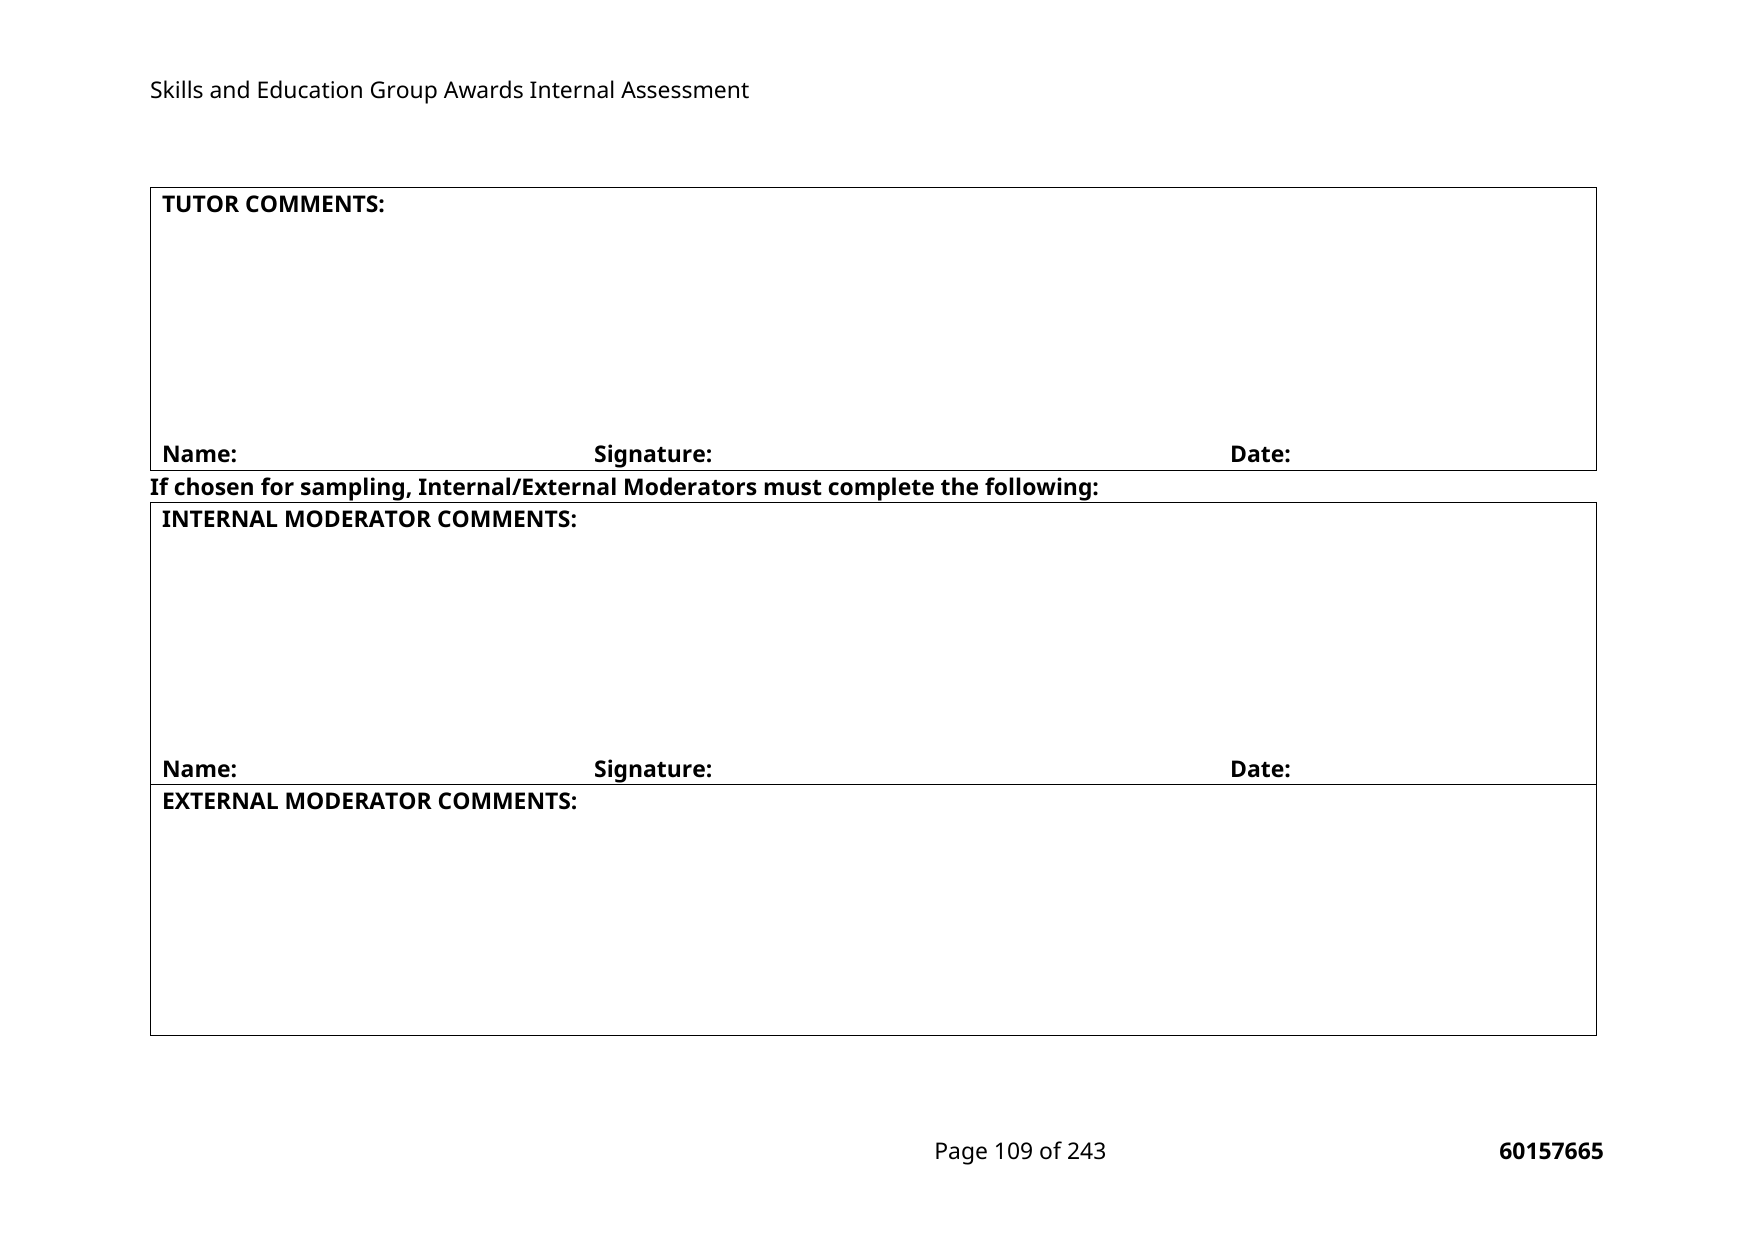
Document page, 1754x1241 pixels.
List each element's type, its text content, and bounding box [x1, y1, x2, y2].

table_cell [151, 785, 1596, 1035]
table_header INTERNAL MODERATOR COMMENTS: Name: Signature: Date: [151, 503, 1596, 784]
subtitle If chosen for sampling, Internal/External Moderators must complete the following: [150, 471, 1604, 502]
table_header TUTOR COMMENTS: Name: Signature: Date: [151, 188, 1596, 469]
